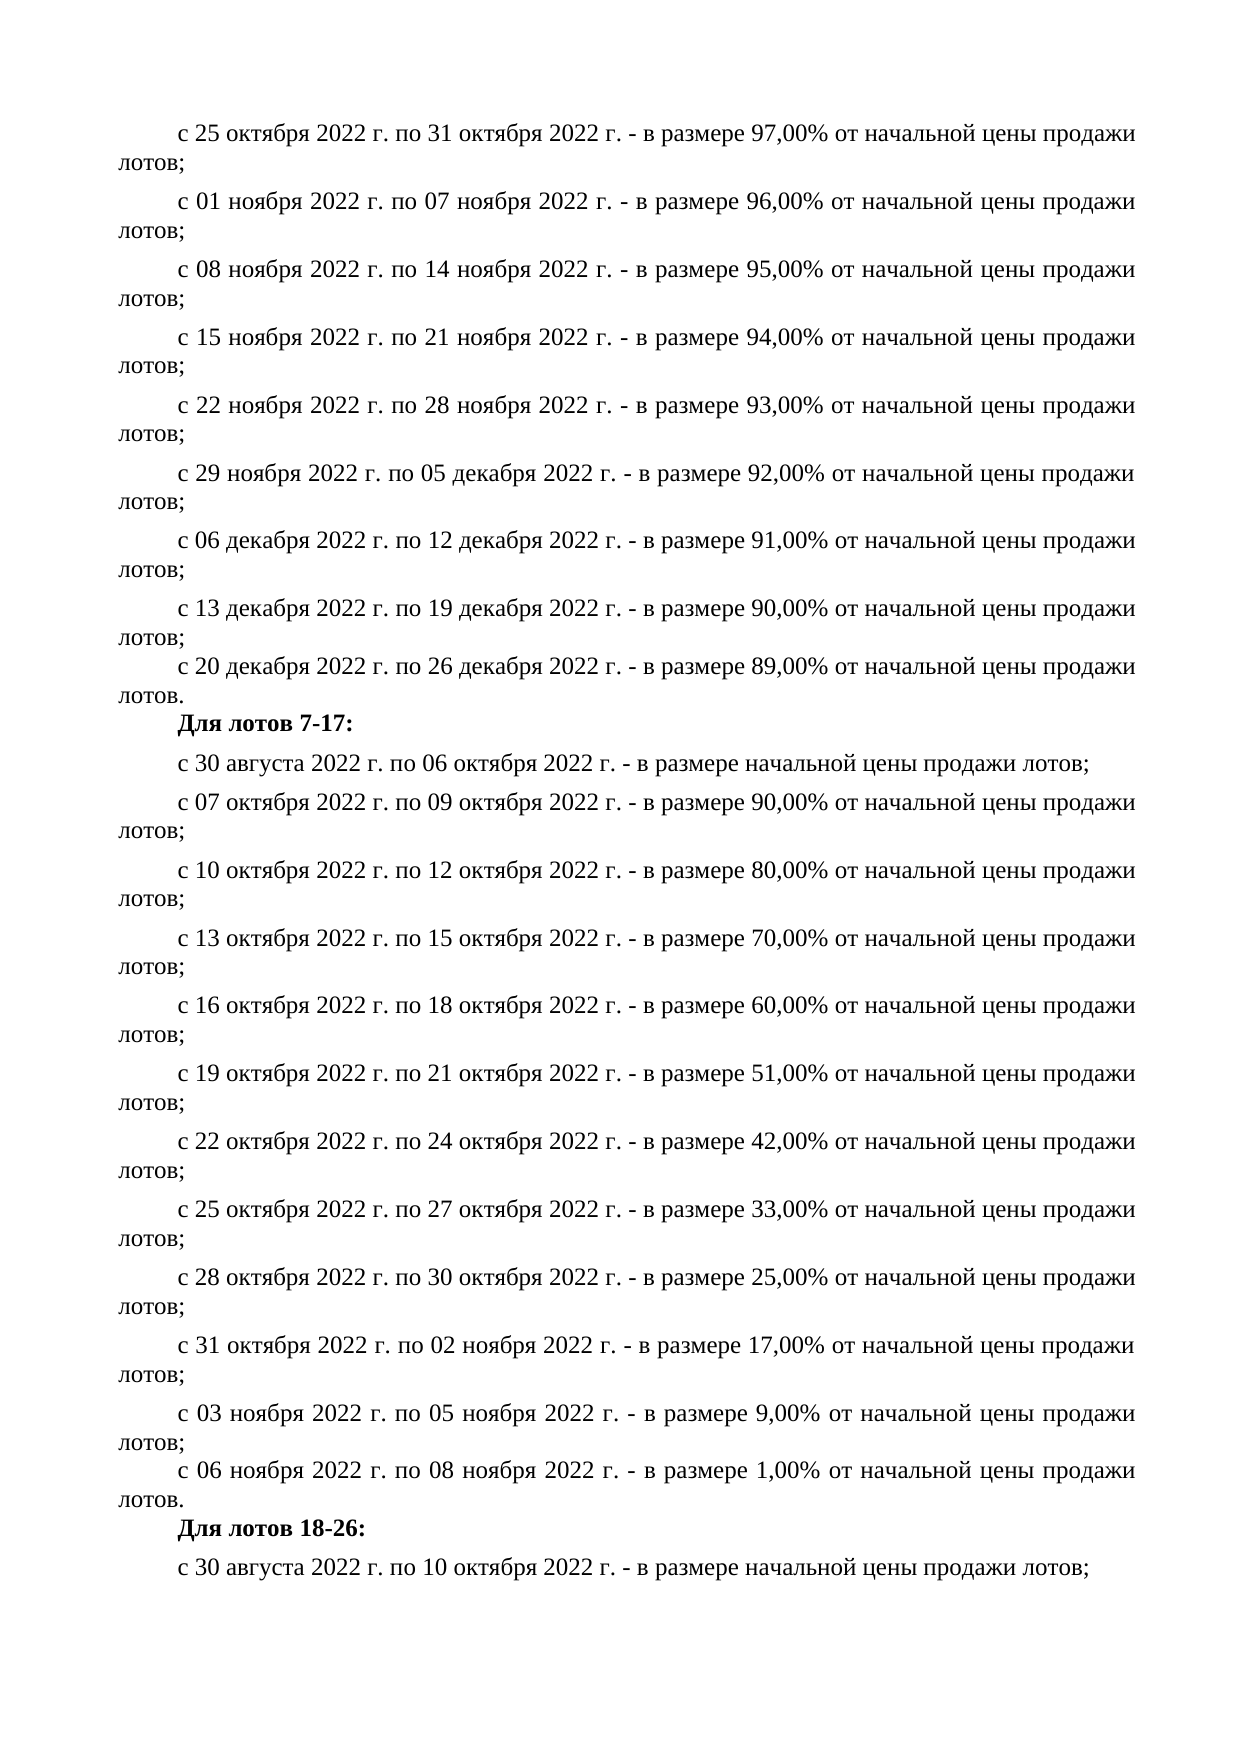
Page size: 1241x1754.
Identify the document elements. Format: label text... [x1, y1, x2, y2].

text с 22 октября 2022 г. по 24 октября 2022 г. - в размере 42,00% от начальной цены продажи лотов; [118, 1126, 1137, 1184]
text с 28 октября 2022 г. по 30 октября 2022 г. - в размере 25,00% от начальной цены продажи лотов; [118, 1262, 1137, 1320]
text с 13 декабря 2022 г. по 19 декабря 2022 г. - в размере 90,00% от начальной цены продажи лотов; [118, 593, 1137, 651]
text с 30 августа 2022 г. по 10 октября 2022 г. - в размере начальной цены продажи лотов; [118, 1552, 1137, 1581]
text с 10 октября 2022 г. по 12 октября 2022 г. - в размере 80,00% от начальной цены продажи лотов; [118, 855, 1137, 912]
text с 19 октября 2022 г. по 21 октября 2022 г. - в размере 51,00% от начальной цены продажи лотов; [118, 1058, 1137, 1116]
text Для лотов 18-26: [118, 1513, 1137, 1542]
text с 13 октября 2022 г. по 15 октября 2022 г. - в размере 70,00% от начальной цены продажи лотов; [118, 923, 1137, 980]
text с 08 ноября 2022 г. по 14 ноября 2022 г. - в размере 95,00% от начальной цены продажи лотов; [118, 254, 1137, 311]
text с 22 ноября 2022 г. по 28 ноября 2022 г. - в размере 93,00% от начальной цены продажи лотов; [118, 390, 1137, 447]
text с 01 ноября 2022 г. по 07 ноября 2022 г. - в размере 96,00% от начальной цены продажи лотов; [118, 186, 1137, 243]
text с 15 ноября 2022 г. по 21 ноября 2022 г. - в размере 94,00% от начальной цены продажи лотов; [118, 322, 1137, 379]
text с 25 октября 2022 г. по 27 октября 2022 г. - в размере 33,00% от начальной цены продажи лотов; [118, 1194, 1137, 1252]
text с 31 октября 2022 г. по 02 ноября 2022 г. - в размере 17,00% от начальной цены продажи лотов; [118, 1330, 1137, 1388]
text с 29 ноября 2022 г. по 05 декабря 2022 г. - в размере 92,00% от начальной цены продажи лотов; [118, 458, 1137, 515]
text с 06 ноября 2022 г. по 08 ноября 2022 г. - в размере 1,00% от начальной цены продажи лотов. [118, 1456, 1137, 1513]
text Для лотов 7-17: [118, 708, 1137, 737]
text с 30 августа 2022 г. по 06 октября 2022 г. - в размере начальной цены продажи лотов; [118, 748, 1137, 776]
text с 07 октября 2022 г. по 09 октября 2022 г. - в размере 90,00% от начальной цены продажи лотов; [118, 787, 1137, 844]
text с 06 декабря 2022 г. по 12 декабря 2022 г. - в размере 91,00% от начальной цены продажи лотов; [118, 526, 1137, 583]
text с 25 октября 2022 г. по 31 октября 2022 г. - в размере 97,00% от начальной цены продажи лотов; [118, 118, 1137, 176]
text с 03 ноября 2022 г. по 05 ноября 2022 г. - в размере 9,00% от начальной цены продажи лотов; [118, 1398, 1137, 1456]
text с 16 октября 2022 г. по 18 октября 2022 г. - в размере 60,00% от начальной цены продажи лотов; [118, 991, 1137, 1048]
text с 20 декабря 2022 г. по 26 декабря 2022 г. - в размере 89,00% от начальной цены продажи лотов. [118, 651, 1137, 708]
